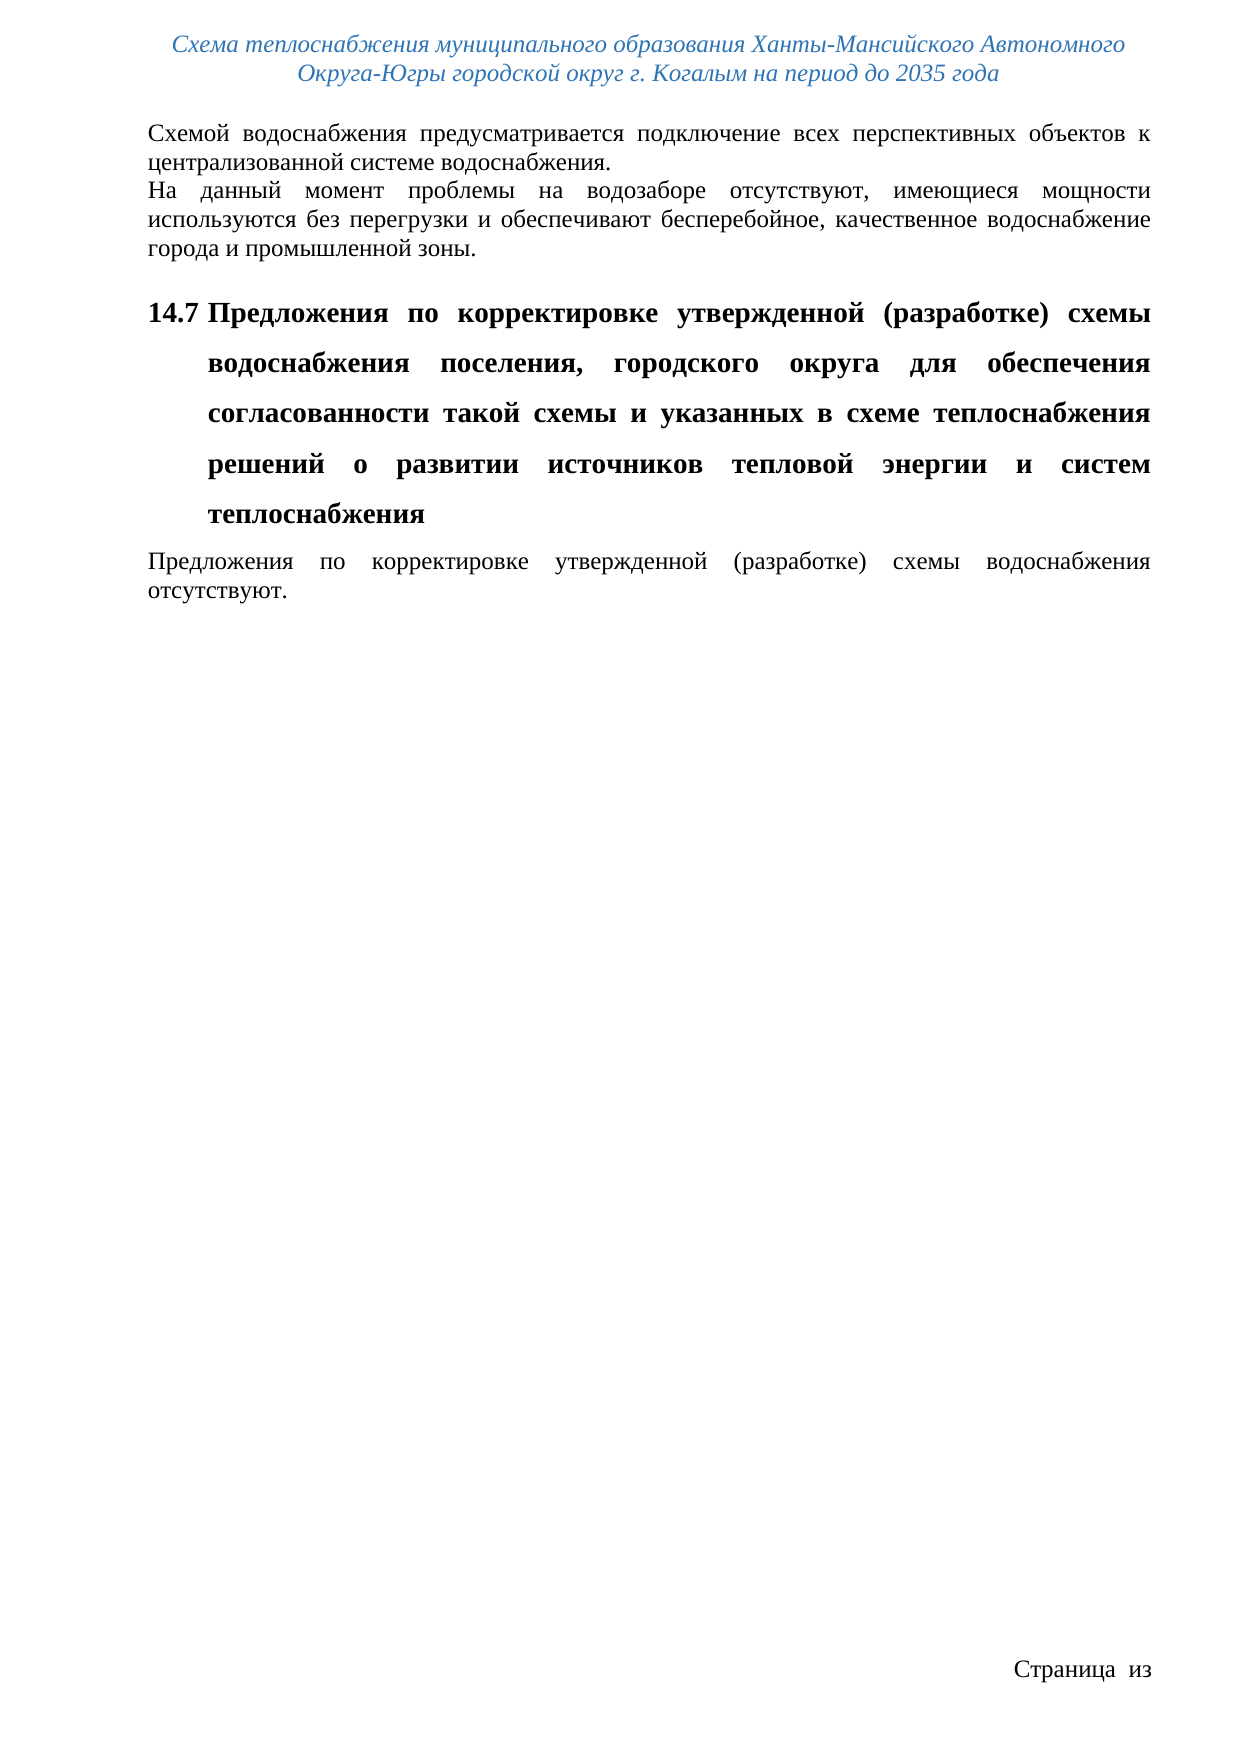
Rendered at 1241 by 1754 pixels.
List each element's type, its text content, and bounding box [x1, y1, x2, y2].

text Предложения по корректировке утвержденной (разработке) схемы водоснабжения отсутствуют. [148, 546, 1152, 604]
text Схемой водоснабжения предусматривается подключение всех перспективных объектов к централизованной системе водоснабжения. [148, 118, 1152, 176]
text На данный момент проблемы на водозаборе отсутствуют, имеющиеся мощности используются без перегрузки и обеспечивают бесперебойное, качественное водоснабжение города и промышленной зоны. [148, 176, 1152, 262]
subtitle Предложения по корректировке утвержденной (разработке) схемы водоснабжения поселения, городского округа для обеспечения согласованности такой схемы и указанных в схеме теплоснабжения решений о развитии источников тепловой энергии и систем теплоснабжения [148, 295, 1152, 529]
